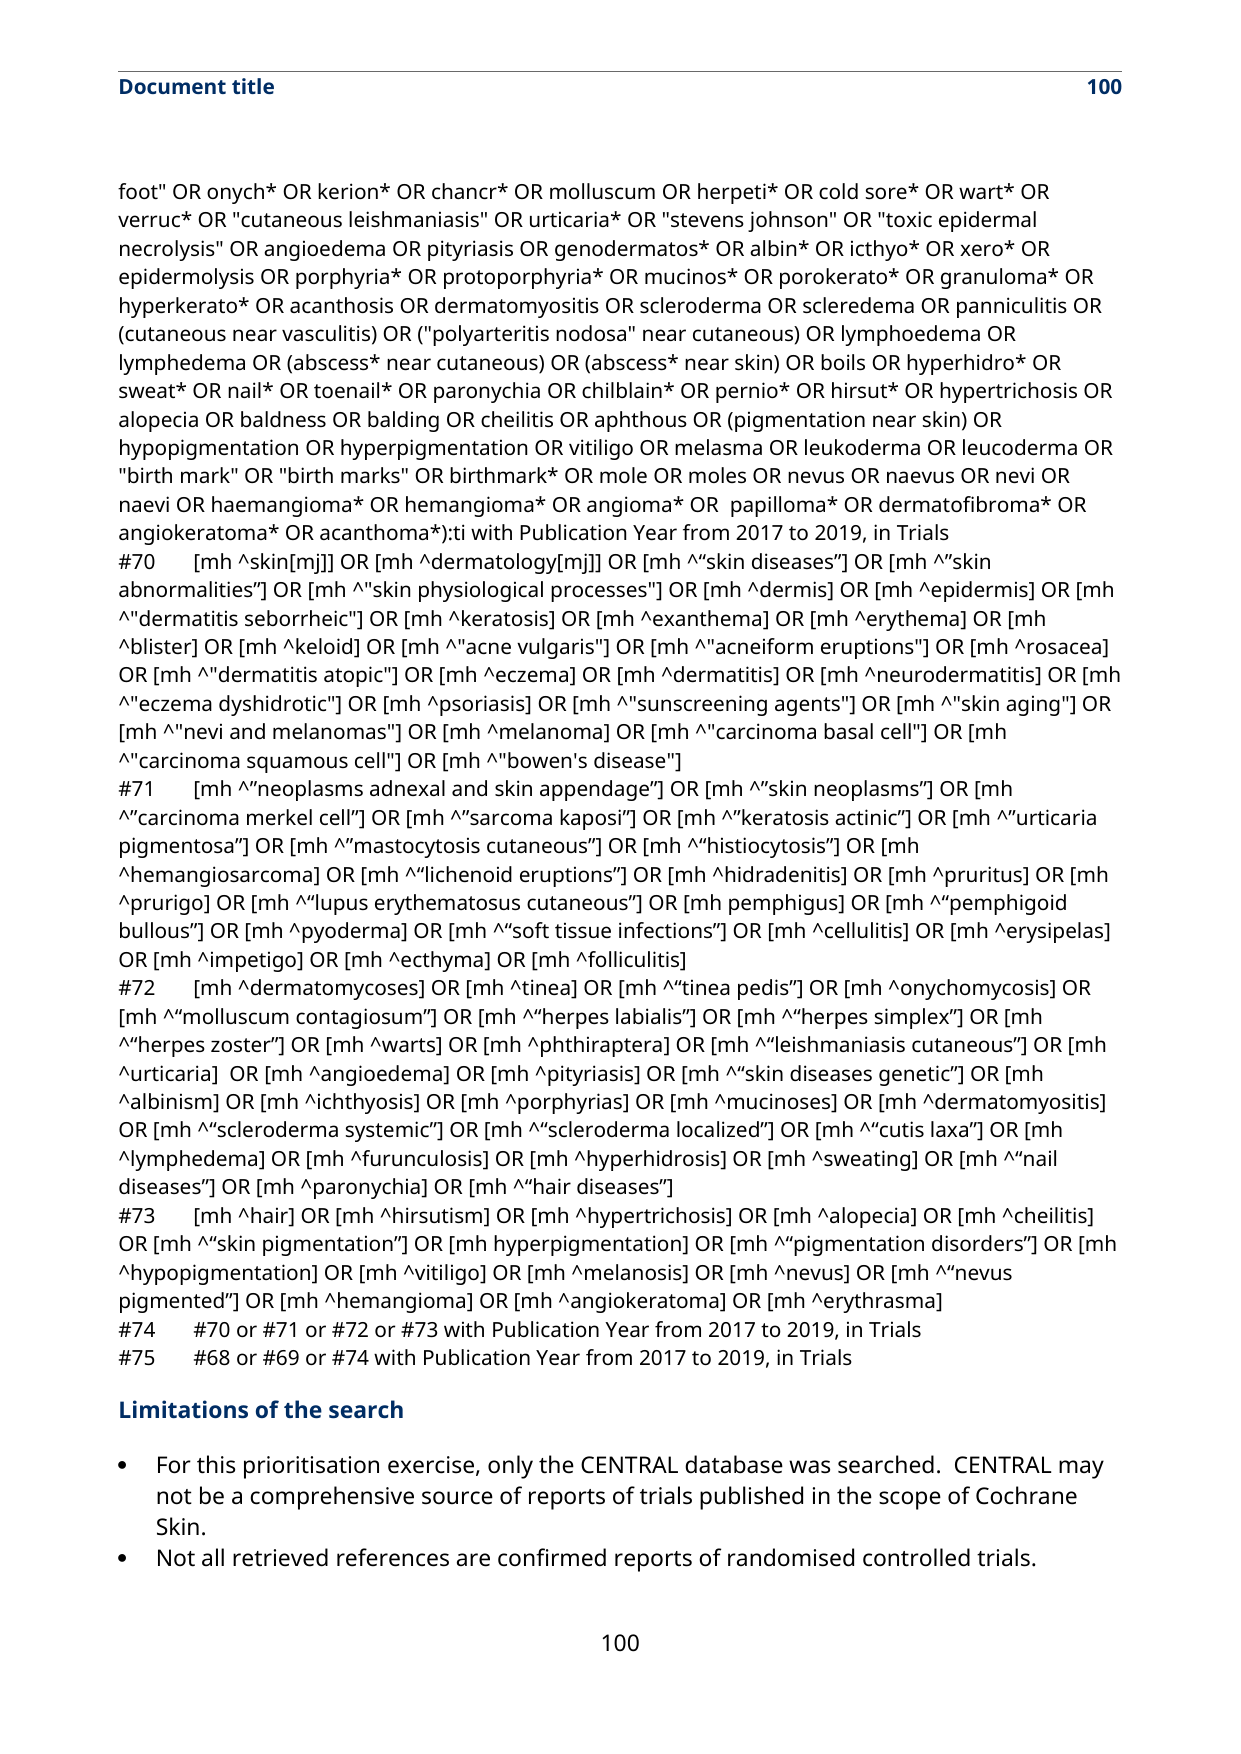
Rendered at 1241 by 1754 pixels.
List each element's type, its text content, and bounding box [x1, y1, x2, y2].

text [118, 177, 1122, 547]
text #73 [mh ^hair] OR [mh ^hirsutism] OR [mh ^hypertrichosis] OR [mh ^alopecia] OR [mh ^cheilitis] OR [mh ^“skin pigmentation”] OR [mh hyperpigmentation] OR [mh ^“pigmentation disorders”] OR [mh ^hypopigmentation] OR [mh ^vitiligo] OR [mh ^melanosis] OR [mh ^nevus] OR [mh ^“nevus pigmented”] OR [mh ^hemangioma] OR [mh ^angiokeratoma] OR [mh ^erythrasma] [118, 1201, 1122, 1315]
text #70 [mh ^skin[mj]] OR [mh ^dermatology[mj]] OR [mh ^“skin diseases”] OR [mh ^”skin abnormalities”] OR [mh ^"skin physiological processes"] OR [mh ^dermis] OR [mh ^epidermis] OR [mh ^"dermatitis seborrheic"] OR [mh ^keratosis] OR [mh ^exanthema] OR [mh ^erythema] OR [mh ^blister] OR [mh ^keloid] OR [mh ^"acne vulgaris"] OR [mh ^"acneiform eruptions"] OR [mh ^rosacea] OR [mh ^"dermatitis atopic"] OR [mh ^eczema] OR [mh ^dermatitis] OR [mh ^neurodermatitis] OR [mh ^"eczema dyshidrotic"] OR [mh ^psoriasis] OR [mh ^"sunscreening agents"] OR [mh ^"skin aging"] OR [mh ^"nevi and melanomas"] OR [mh ^melanoma] OR [mh ^"carcinoma basal cell"] OR [mh ^"carcinoma squamous cell"] OR [mh ^"bowen's disease"] [118, 547, 1122, 774]
list For this prioritisation exercise, only the CENTRAL database was searched. CENTRAL may not be a comprehensive source of reports of trials published in the scope of Cochrane Skin. [118, 1449, 1122, 1542]
text #74 #70 or #71 or #72 or #73 with Publication Year from 2017 to 2019, in Trials [118, 1315, 1122, 1343]
subtitle Limitations of the search [118, 1397, 1122, 1424]
text #72 [mh ^dermatomycoses] OR [mh ^tinea] OR [mh ^“tinea pedis”] OR [mh ^onychomycosis] OR [mh ^“molluscum contagiosum”] OR [mh ^“herpes labialis”] OR [mh ^“herpes simplex”] OR [mh ^“herpes zoster”] OR [mh ^warts] OR [mh ^phthiraptera] OR [mh ^“leishmaniasis cutaneous”] OR [mh ^urticaria] OR [mh ^angioedema] OR [mh ^pityriasis] OR [mh ^“skin diseases genetic”] OR [mh ^albinism] OR [mh ^ichthyosis] OR [mh ^porphyrias] OR [mh ^mucinoses] OR [mh ^dermatomyositis] OR [mh ^“scleroderma systemic”] OR [mh ^“scleroderma localized”] OR [mh ^“cutis laxa”] OR [mh ^lymphedema] OR [mh ^furunculosis] OR [mh ^hyperhidrosis] OR [mh ^sweating] OR [mh ^“nail diseases”] OR [mh ^paronychia] OR [mh ^“hair diseases”] [118, 973, 1122, 1201]
text #71 [mh ^”neoplasms adnexal and skin appendage”] OR [mh ^”skin neoplasms”] OR [mh ^”carcinoma merkel cell”] OR [mh ^”sarcoma kaposi”] OR [mh ^”keratosis actinic”] OR [mh ^”urticaria pigmentosa”] OR [mh ^”mastocytosis cutaneous”] OR [mh ^“histiocytosis”] OR [mh ^hemangiosarcoma] OR [mh ^“lichenoid eruptions”] OR [mh ^hidradenitis] OR [mh ^pruritus] OR [mh ^prurigo] OR [mh ^“lupus erythematosus cutaneous”] OR [mh pemphigus] OR [mh ^“pemphigoid bullous”] OR [mh ^pyoderma] OR [mh ^“soft tissue infections”] OR [mh ^cellulitis] OR [mh ^erysipelas] OR [mh ^impetigo] OR [mh ^ecthyma] OR [mh ^folliculitis] [118, 774, 1122, 973]
text #75 #68 or #69 or #74 with Publication Year from 2017 to 2019, in Trials [118, 1343, 1122, 1372]
list Not all retrieved references are confirmed reports of randomised controlled trials. [118, 1542, 1122, 1574]
